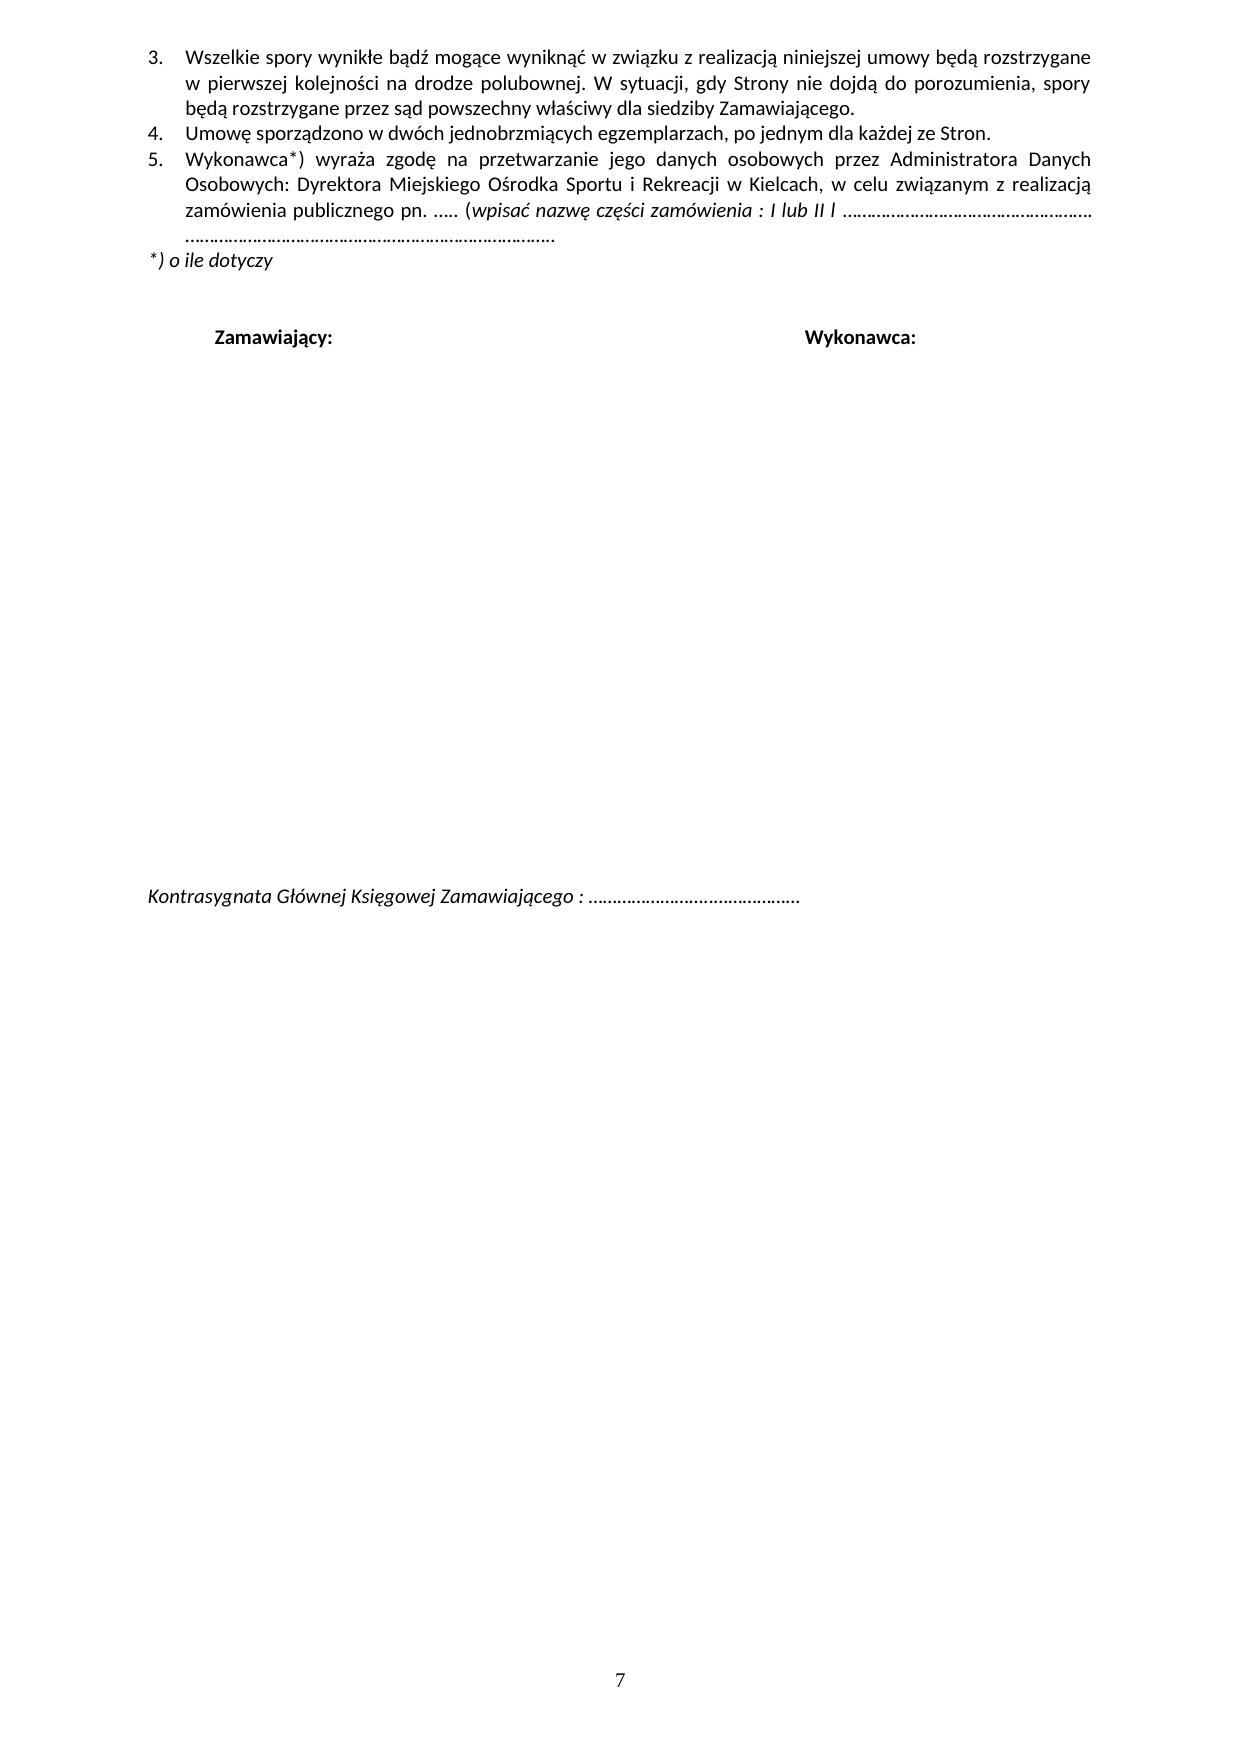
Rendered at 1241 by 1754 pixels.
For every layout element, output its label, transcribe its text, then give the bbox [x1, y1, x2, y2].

text Kontrasygnata Głównej Księgowej Zamawiającego : ……………………..……………… [148, 883, 1093, 908]
list Wykonawca*) wyraża zgodę na przetwarzanie jego danych osobowych przez Administratora Danych Osobowych: Dyrektora Miejskiego Ośrodka Sportu i Rekreacji w Kielcach, w celu związanym z realizacją zamówienia publicznego pn. ….. (wpisać nazwę części zamówienia : I lub II l …………………………………………….………………………………………………………………….. [148, 146, 1093, 248]
text Zamawiający: Wykonawca: [148, 324, 1093, 349]
text *) o ile dotyczy [148, 248, 1093, 273]
list Wszelkie spory wynikłe bądź mogące wyniknąć w związku z realizacją niniejszej umowy będą rozstrzygane w pierwszej kolejności na drodze polubownej. W sytuacji, gdy Strony nie dojdą do porozumienia, spory będą rozstrzygane przez sąd powszechny właściwy dla siedziby Zamawiającego. [148, 44, 1093, 121]
list Umowę sporządzono w dwóch jednobrzmiących egzemplarzach, po jednym dla każdej ze Stron. [148, 121, 1093, 146]
